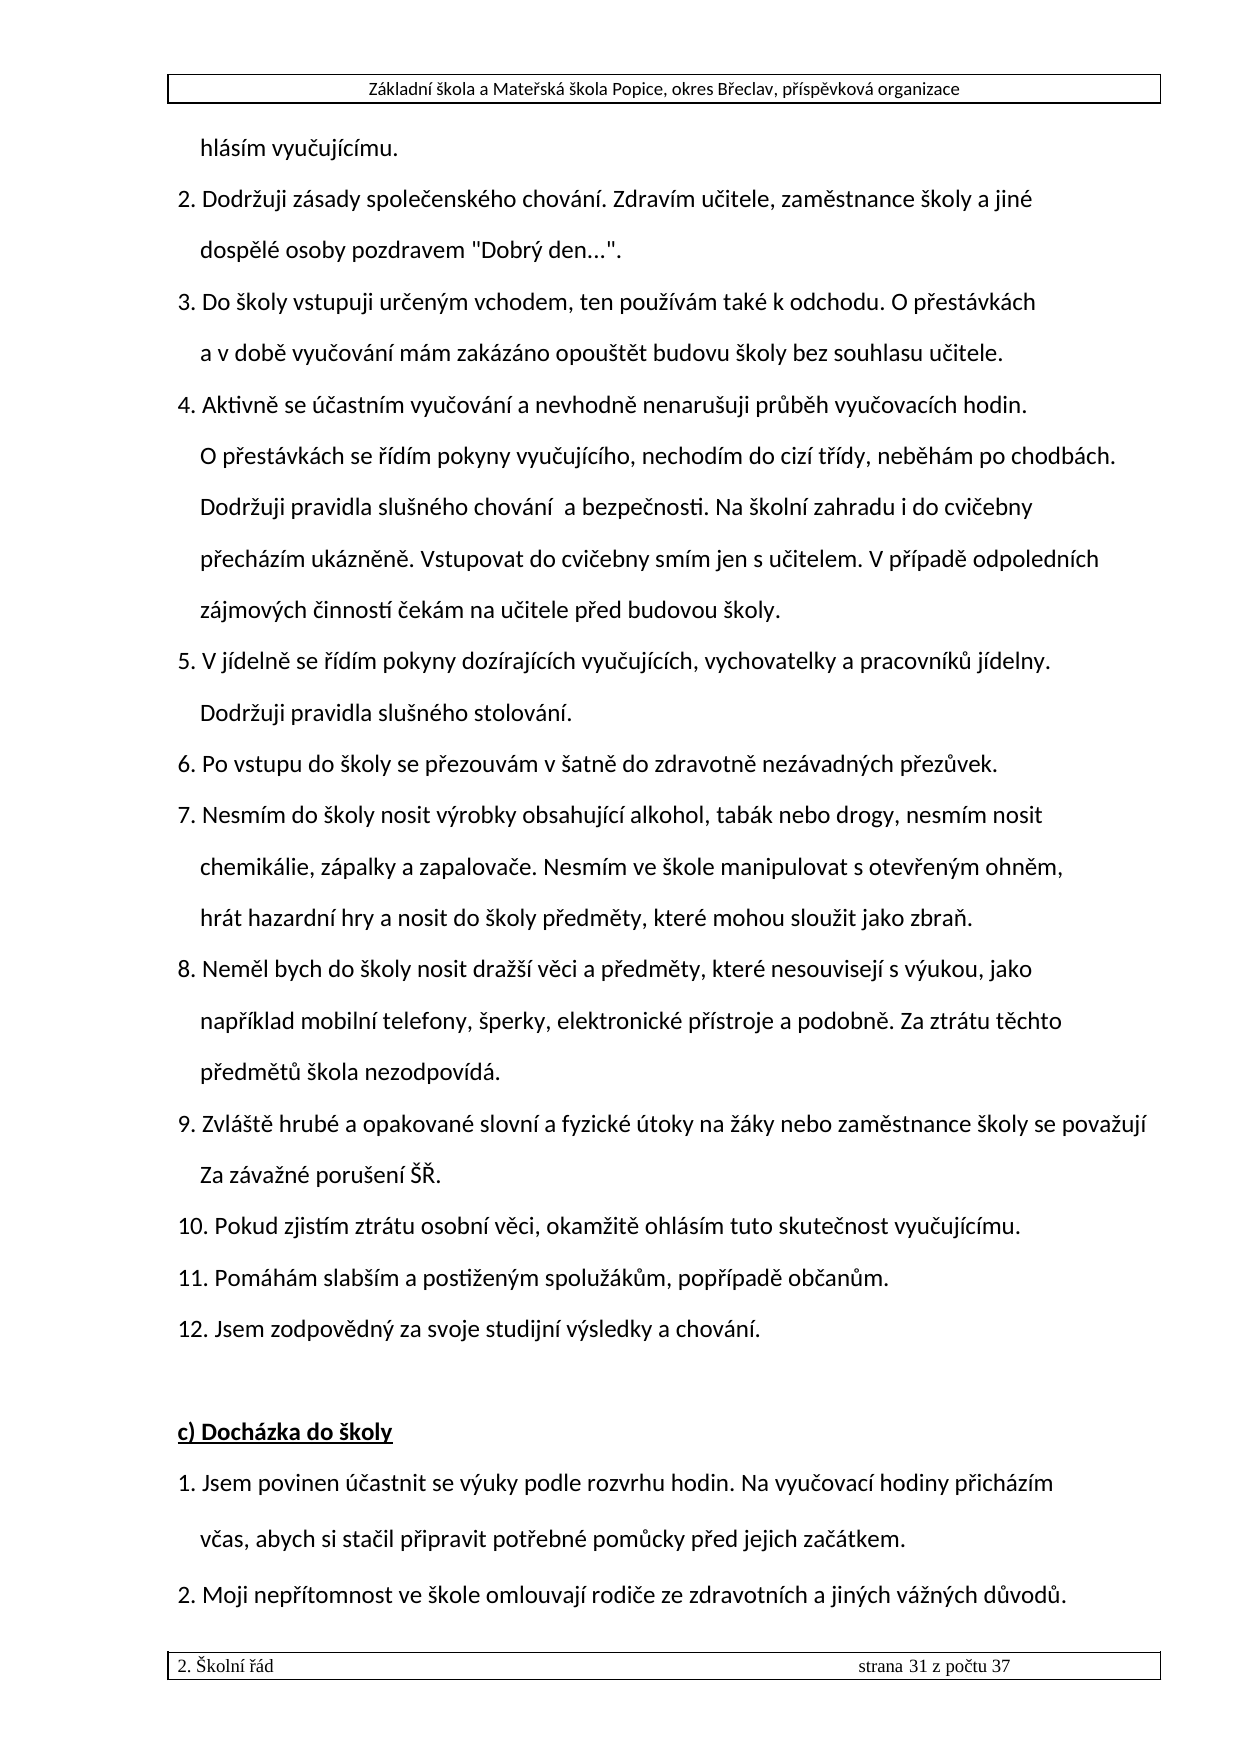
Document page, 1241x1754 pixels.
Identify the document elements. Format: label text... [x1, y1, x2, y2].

text 9. Zvláště hrubé a opakované slovní a fyzické útoky na žáky nebo zaměstnance školy se považují [177, 1108, 1152, 1138]
text včas, abych si stačil připravit potřebné pomůcky před jejich začátkem. [177, 1523, 1152, 1553]
text 2. Moji nepřítomnost ve škole omlouvají rodiče ze zdravotních a jiných vážných důvodů. [177, 1579, 1152, 1609]
text dospělé osoby pozdravem "Dobrý den...". [177, 235, 1152, 265]
text 6. Po vstupu do školy se přezouvám v šatně do zdravotně nezávadných přezůvek. [177, 748, 1152, 779]
text 12. Jsem zodpovědný za svoje studijní výsledky a chování. [177, 1313, 1152, 1344]
text O přestávkách se řídím pokyny vyučujícího, nechodím do cizí třídy, neběhám po chodbách. [177, 440, 1152, 471]
text zájmových činností čekám na učitele před budovou školy. [177, 594, 1152, 625]
text chemikálie, zápalky a zapalovače. Nesmím ve škole manipulovat s otevřeným ohněm, [177, 851, 1152, 881]
text 7. Nesmím do školy nosit výrobky obsahující alkohol, tabák nebo drogy, nesmím nosit [177, 799, 1152, 830]
text 10. Pokud zjistím ztrátu osobní věci, okamžitě ohlásím tuto skutečnost vyučujícímu. [177, 1210, 1152, 1241]
text Dodržuji pravidla slušného chování a bezpečnosti. Na školní zahradu i do cvičebny [177, 491, 1152, 522]
text Dodržuji pravidla slušného stolování. [177, 697, 1152, 727]
text hrát hazardní hry a nosit do školy předměty, které mohou sloužit jako zbraň. [177, 902, 1152, 933]
text Za závažné porušení ŠŘ. [177, 1159, 1152, 1189]
text 2. Dodržuji zásady společenského chování. Zdravím učitele, zaměstnance školy a jiné [177, 183, 1152, 214]
text 11. Pomáhám slabším a postiženým spolužákům, popřípadě občanům. [177, 1262, 1152, 1292]
text 4. Aktivně se účastním vyučování a nevhodně nenarušuji průběh vyučovacích hodin. [177, 389, 1152, 419]
text 1. Jsem povinen účastnit se výuky podle rozvrhu hodin. Na vyučovací hodiny přicházím [177, 1467, 1152, 1498]
text přecházím ukázněně. Vstupovat do cvičebny smím jen s učitelem. V případě odpoledních [177, 543, 1152, 573]
text c) Docházka do školy [177, 1416, 1152, 1446]
text 8. Neměl bych do školy nosit dražší věci a předměty, které nesouvisejí s výukou, jako [177, 954, 1152, 984]
text 3. Do školy vstupuji určeným vchodem, ten používám také k odchodu. O přestávkách [177, 286, 1152, 317]
text hlásím vyučujícímu. [177, 132, 1152, 162]
text a v době vyučování mám zakázáno opouštět budovu školy bez souhlasu učitele. [177, 337, 1152, 368]
text předmětů škola nezodpovídá. [177, 1056, 1152, 1087]
text například mobilní telefony, šperky, elektronické přístroje a podobně. Za ztrátu těchto [177, 1005, 1152, 1036]
text 5. V jídelně se řídím pokyny dozírajících vyučujících, vychovatelky a pracovníků jídelny. [177, 646, 1152, 676]
